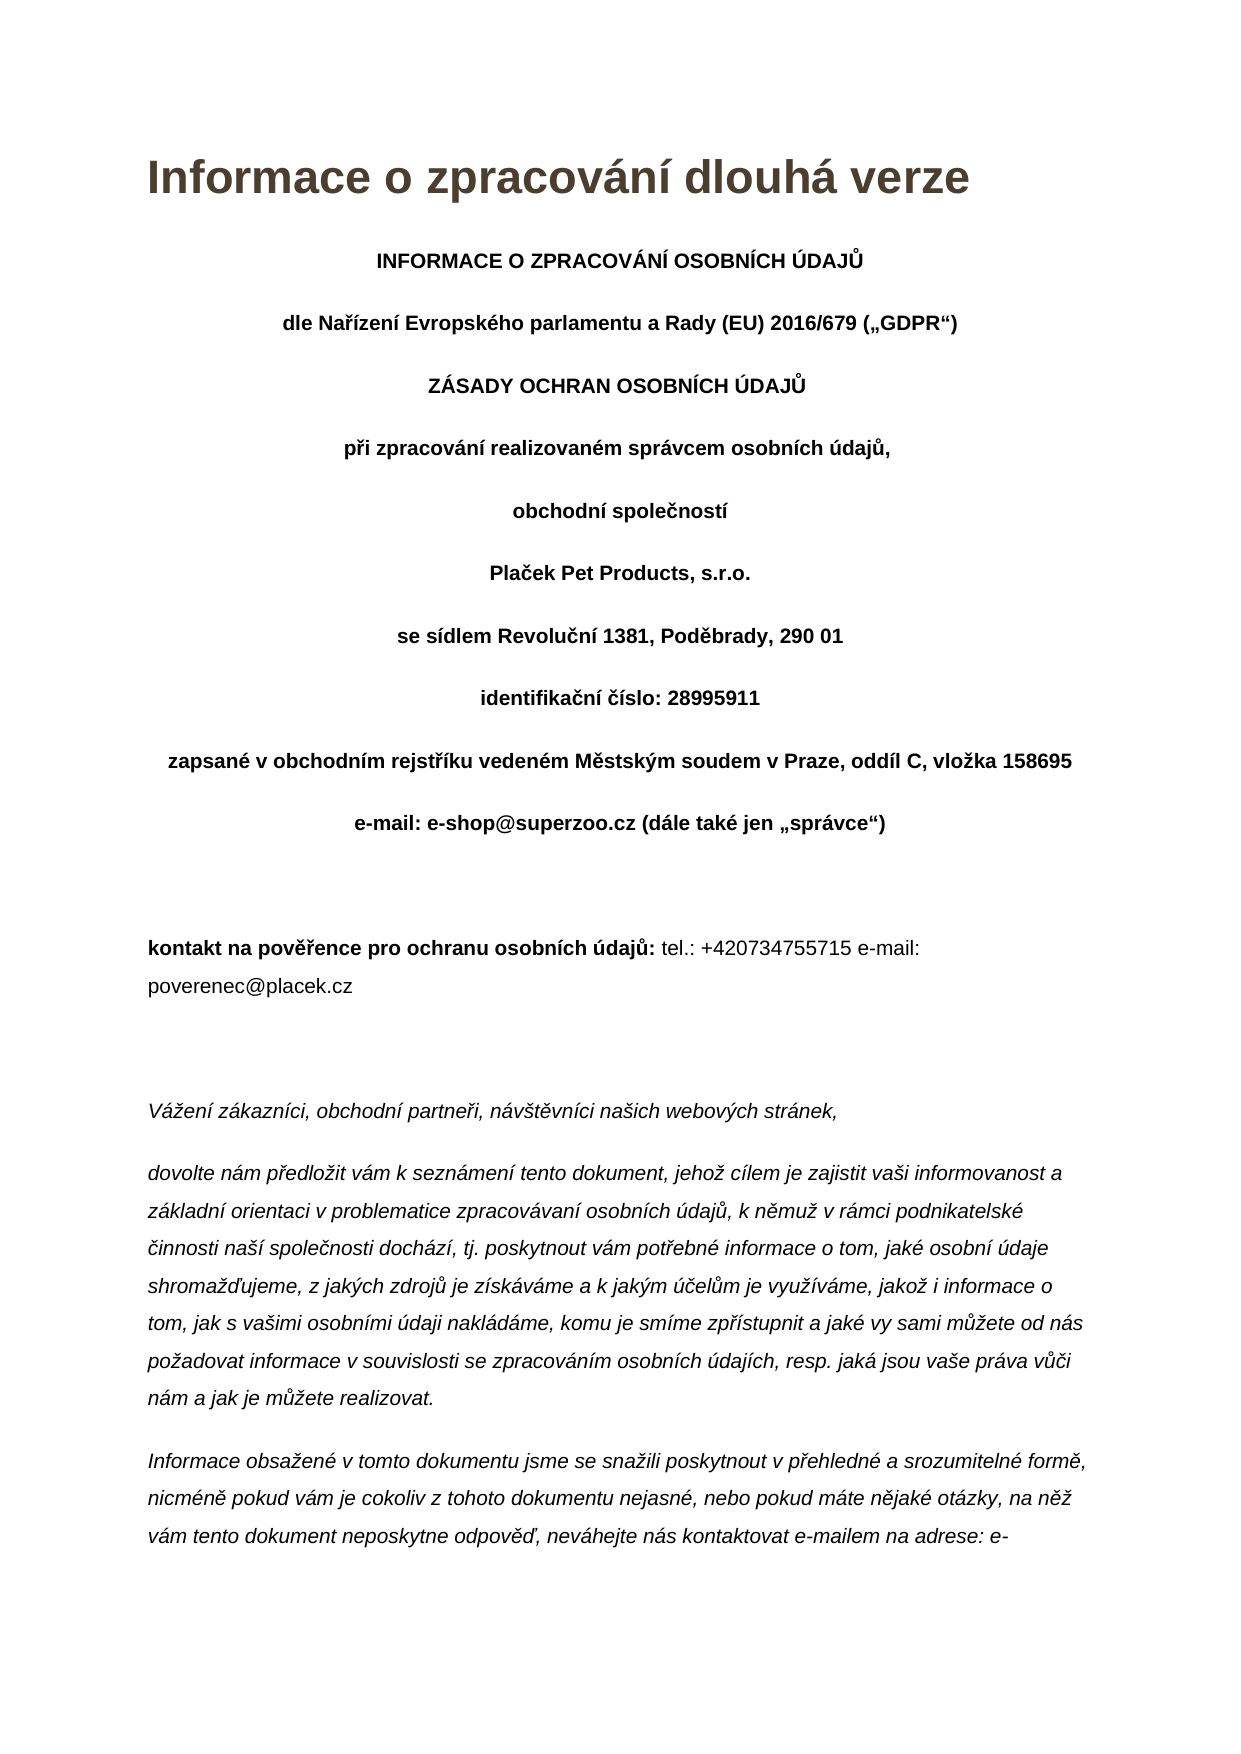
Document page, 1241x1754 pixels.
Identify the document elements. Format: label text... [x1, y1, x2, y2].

text dovolte nám předložit vám k seznámení tento dokument, jehož cílem je zajistit vaši informovanost a základní orientaci v problematice zpracovávaní osobních údajů, k němuž v rámci podnikatelské činnosti naší společnosti dochází, tj. poskytnout vám potřebné informace o tom, jaké osobní údaje shromažďujeme, z jakých zdrojů je získáváme a k jakým účelům je využíváme, jakož i informace o tom, jak s vašimi osobními údaji nakládáme, komu je smíme zpřístupnit a jaké vy sami můžete od nás požadovat informace v souvislosti se zpracováním osobních údajích, resp. jaká jsou vaše práva vůči nám a jak je můžete realizovat. [148, 1148, 1093, 1410]
text zapsané v obchodním rejstříku vedeném Městským soudem v Praze, oddíl C, vložka 158695 [148, 735, 1093, 773]
text dle Nařízení Evropského parlamentu a Rady (EU) 2016/679 („GDPR“) [148, 298, 1093, 335]
text INFORMACE O ZPRACOVÁNÍ OSOBNÍCH ÚDAJŮ [148, 235, 1093, 273]
text Vážení zákazníci, obchodní partneři, návštěvníci našich webových stránek, [148, 1085, 1093, 1123]
text Informace o zpracování dlouhá verze [148, 148, 1093, 204]
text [148, 1435, 1093, 1548]
text ZÁSADY OCHRAN OSOBNÍCH ÚDAJŮ [148, 360, 1093, 398]
text se sídlem Revoluční 1381, Poděbrady, 290 01 [148, 610, 1093, 648]
text e-mail: e-shop@superzoo.cz (dále také jen „správce“) [148, 798, 1093, 835]
text identifikační číslo: 28995911 [148, 673, 1093, 710]
text kontakt na pověřence pro ochranu osobních údajů: tel.: +420734755715 e-mail: poverenec@placek.cz [148, 923, 1093, 998]
text obchodní společností [148, 485, 1093, 523]
text při zpracování realizovaném správcem osobních údajů, [148, 423, 1093, 460]
text Plaček Pet Products, s.r.o. [148, 548, 1093, 585]
